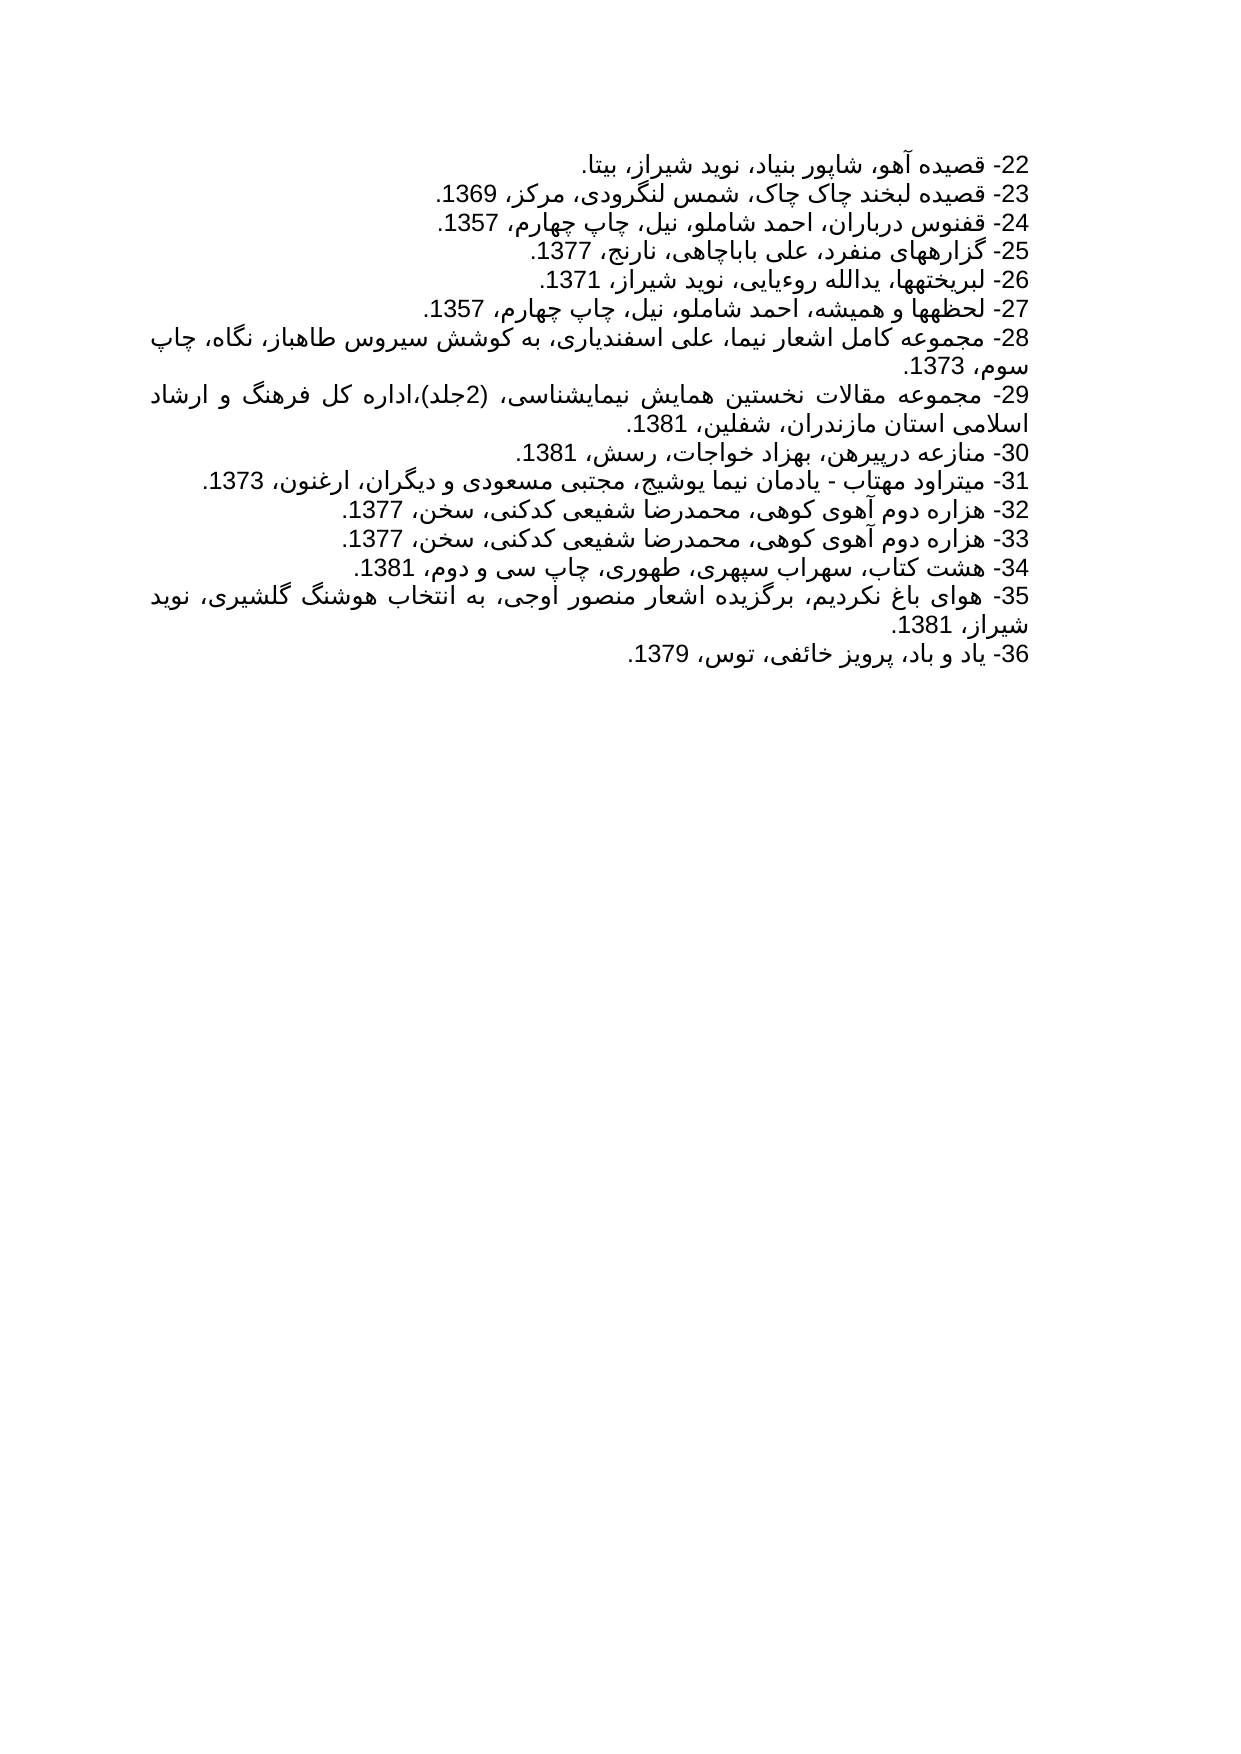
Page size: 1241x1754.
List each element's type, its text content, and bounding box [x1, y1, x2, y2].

text 26- لبریخته‏ها، یدالله روءیایی، نوید شیراز، 1371. [150, 265, 1029, 294]
text 28- مجموعه کامل اشعار نیما، علی اسفندیاری، به کوشش سیروس طاهباز، نگاه، چاپ سوم، 1373. [150, 322, 1029, 380]
text 35- هوای باغ نکردیم، برگزیده اشعار منصور اوجی، به انتخاب هوشنگ گلشیری، نوید شیراز، 1381. [150, 581, 1029, 639]
text 29- مجموعه مقالات نخستین همایش نیمایشناسی، (2جلد)،اداره کل فرهنگ و ارشاد اسلامی استان مازندران، شفلین، 1381. [150, 380, 1029, 437]
text 34- هشت کتاب، سهراب سپهری، طهوری، چاپ سی و دوم، 1381. [150, 552, 1029, 581]
text 24- قفنوس درباران، احمد شاملو، نیل، چاپ چهارم، 1357. [150, 207, 1029, 236]
text 22- قصیده آهو، شاپور بنیاد، نوید شیراز، بی‏تا. [150, 150, 1029, 179]
text 23- قصیده لبخند چاک چاک، شمس لنگرودی، مرکز، 1369. [150, 179, 1029, 207]
text 25- گزاره‏های منفرد، علی باباچاهی، نارنج، 1377. [150, 236, 1029, 265]
text 33- هزاره دوم آهوی کوهی، محمدرضا شفیعی کدکنی، سخن، 1377. [150, 524, 1029, 552]
text 31- می‏تراود مهتاب - یادمان نیما یوشیج، مجتبی مسعودی و دیگران، ارغنون، 1373. [150, 466, 1029, 495]
text 27- لحظه‏ها و همیشه، احمد شاملو، نیل، چاپ چهارم، 1357. [150, 294, 1029, 322]
text 36- یاد و باد، پرویز خائفی، توس، 1379. [150, 639, 1029, 667]
text 32- هزاره دوم آهوی کوهی، محمدرضا شفیعی کدکنی، سخن، 1377. [150, 495, 1029, 524]
text 30- منازعه درپیرهن، بهزاد خواجات، رسش، 1381. [150, 437, 1029, 466]
